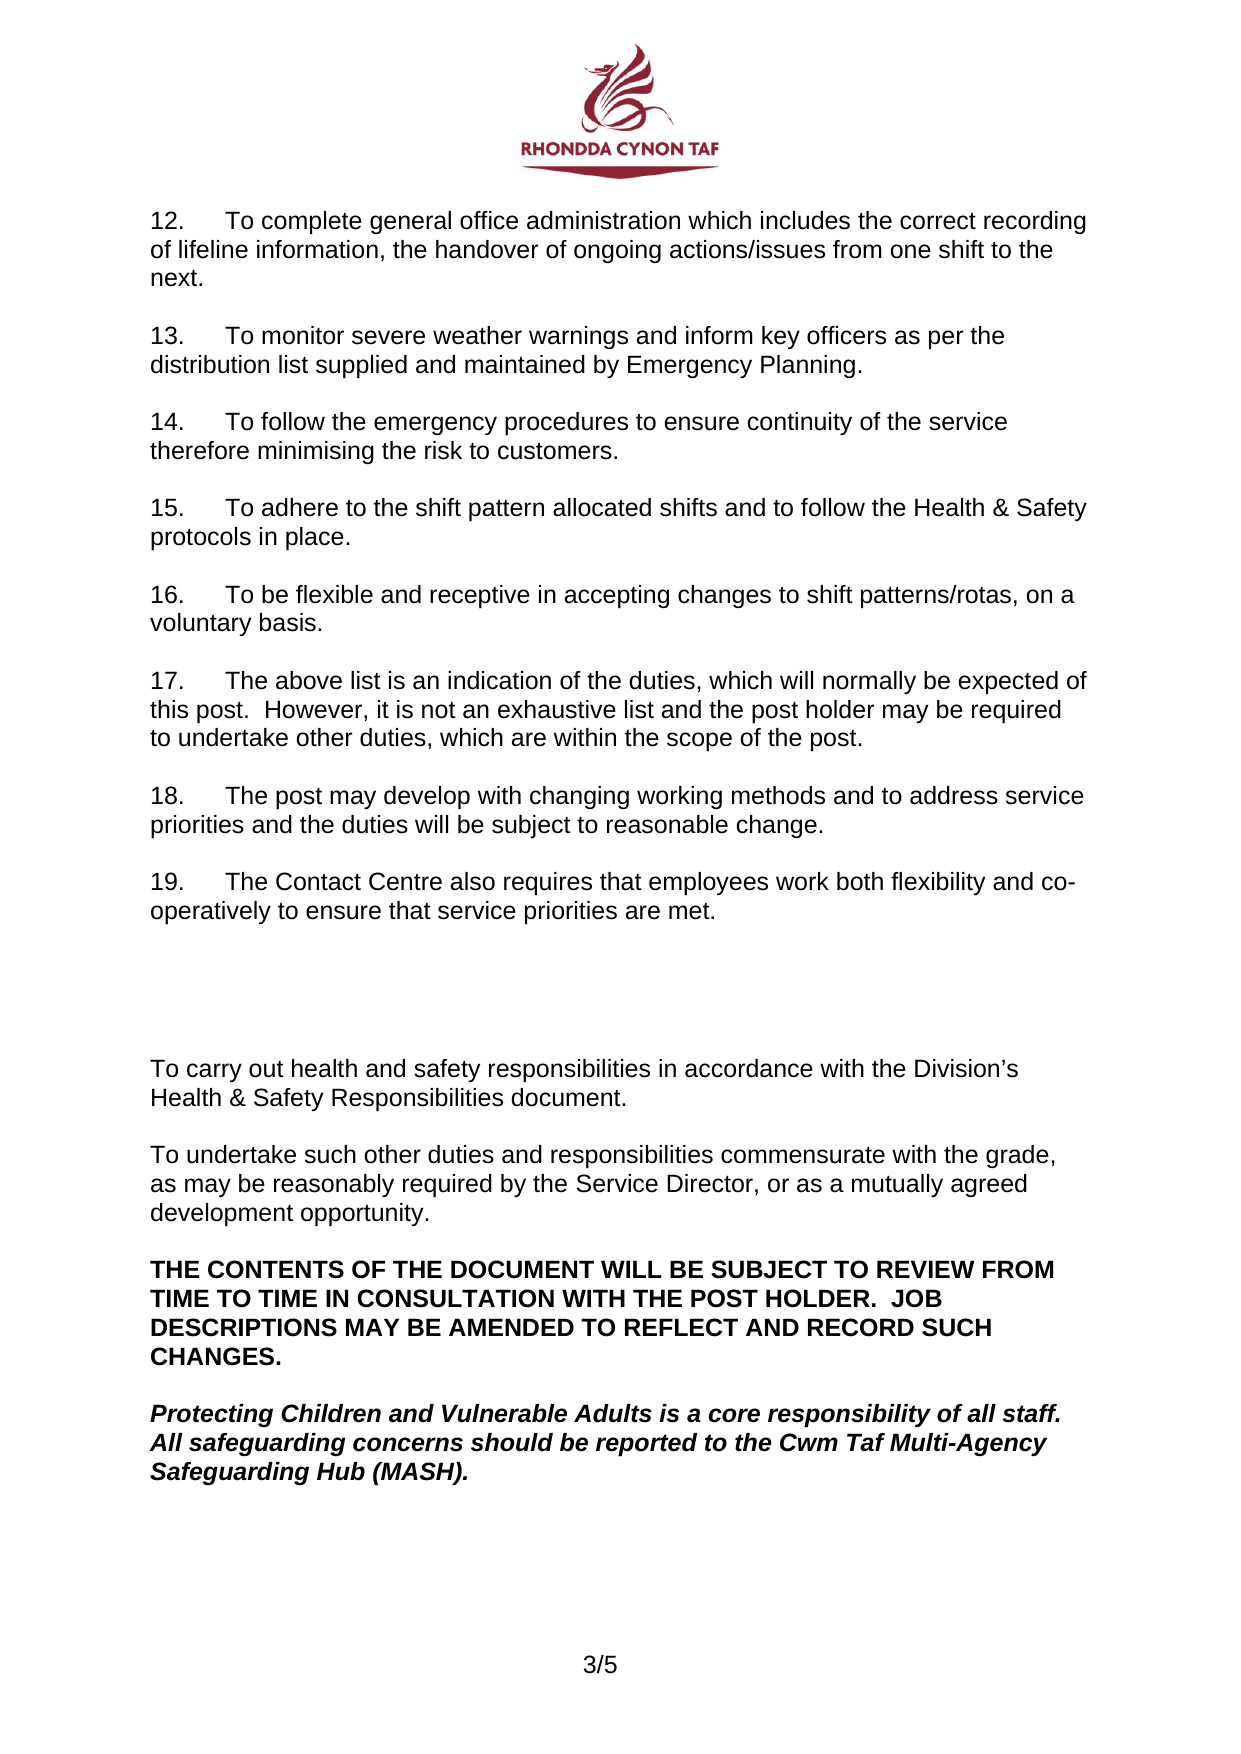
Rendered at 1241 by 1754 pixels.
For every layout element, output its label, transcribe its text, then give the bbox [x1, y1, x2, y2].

text Protecting Children and Vulnerable Adults is a core responsibility of all staff. All safeguarding concerns should be reported to the Cwm Taf Multi-Agency Safeguarding Hub (MASH). [150, 1399, 1090, 1485]
text 14. To follow the emergency procedures to ensure continuity of the service therefore minimising the risk to customers. [150, 407, 1090, 465]
picture [521, 43, 719, 179]
text 12. To complete general office administration which includes the correct recording of lifeline information, the handover of ongoing actions/issues from one shift to the next. [150, 206, 1090, 292]
text To undertake such other duties and responsibilities commensurate with the grade, as may be reasonably required by the Service Director, or as a mutually agreed development opportunity. [150, 1140, 1090, 1227]
subtitle 19. The Contact Centre also requires that employees work both flexibility and co-operatively to ensure that service priorities are met. [150, 867, 1090, 925]
text To carry out health and safety responsibilities in accordance with the Division’s Health & Safety Responsibilities document. [150, 1054, 1090, 1112]
text 13. To monitor severe weather warnings and inform key officers as per the distribution list supplied and maintained by Emergency Planning. [150, 321, 1090, 378]
text THE CONTENTS OF THE DOCUMENT WILL BE SUBJECT TO REVIEW FROM TIME TO TIME IN CONSULTATION WITH THE POST HOLDER. JOB DESCRIPTIONS MAY BE AMENDED TO REFLECT AND RECORD SUCH CHANGES. [150, 1255, 1090, 1370]
text 16. To be flexible and receptive in accepting changes to shift patterns/rotas, on a voluntary basis. [150, 580, 1090, 637]
text 18. The post may develop with changing working methods and to address service priorities and the duties will be subject to reasonable change. [150, 781, 1090, 838]
text 15. To adhere to the shift pattern allocated shifts and to follow the Health & Safety protocols in place. [150, 493, 1090, 551]
text 17. The above list is an indication of the duties, which will normally be expected of this post. However, it is not an exhaustive list and the post holder may be required to undertake other duties, which are within the scope of the post. [150, 666, 1090, 752]
